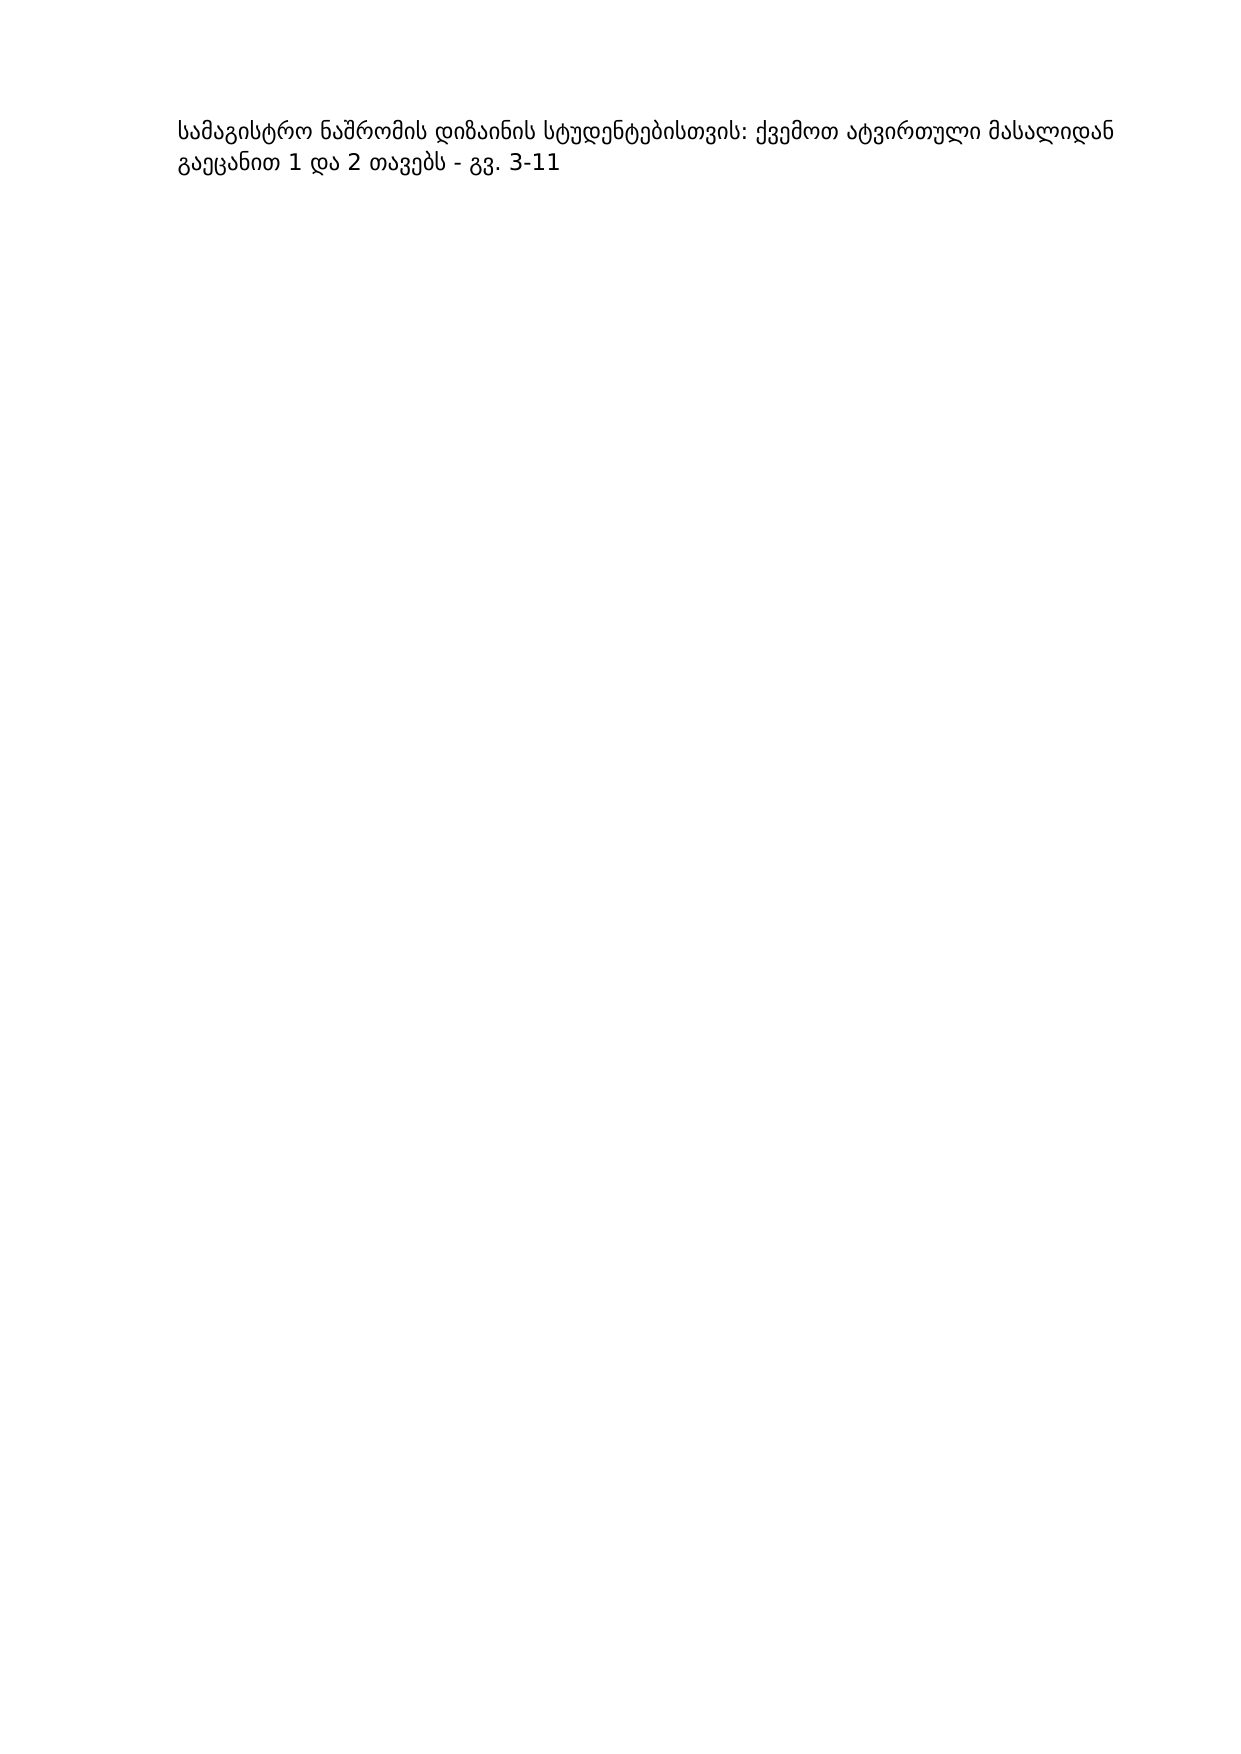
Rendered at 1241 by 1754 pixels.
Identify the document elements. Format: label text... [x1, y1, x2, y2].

text სამაგისტრო ნაშრომის დიზაინის სტუდენტებისთვის: ქვემოთ ატვირთული მასალიდან გაეცანით 1 და 2 თავებს - გვ. 3-11 [177, 118, 1152, 175]
